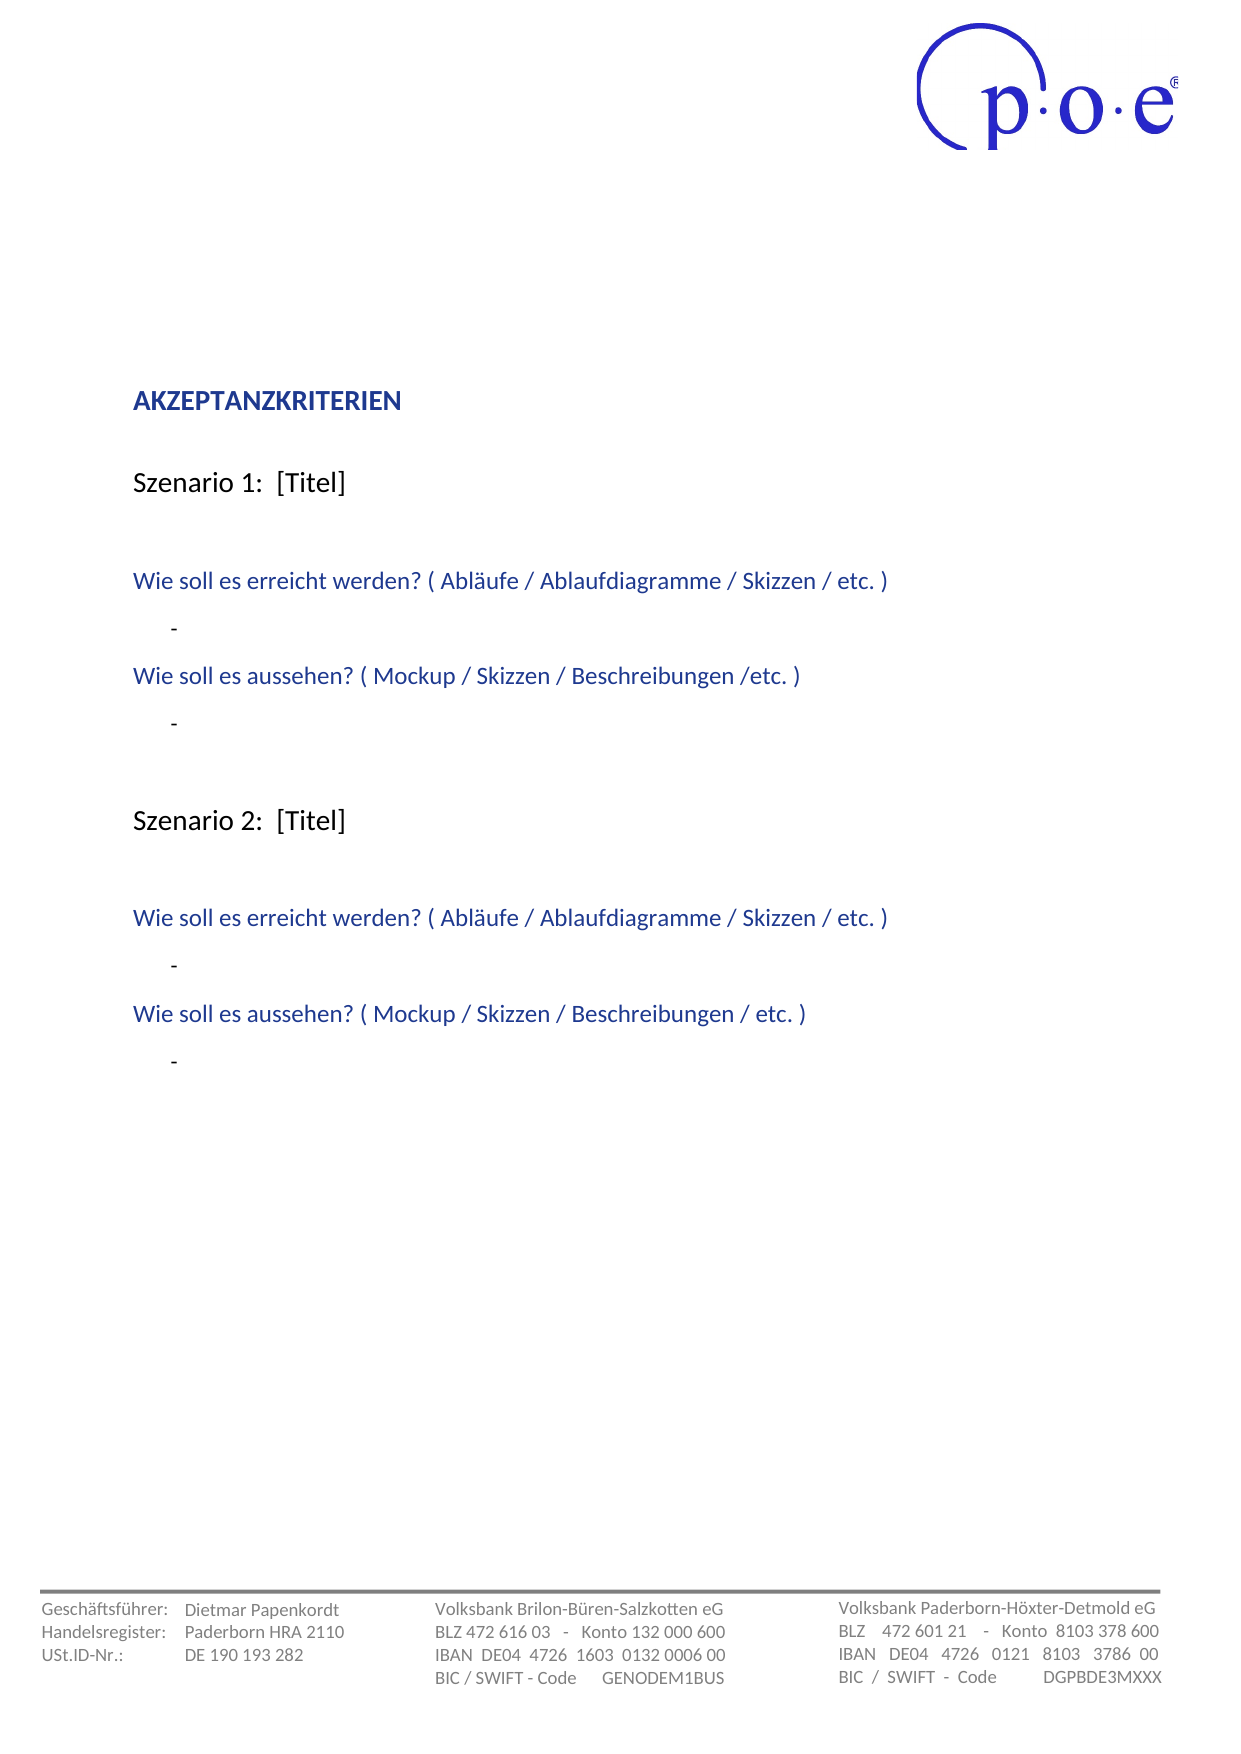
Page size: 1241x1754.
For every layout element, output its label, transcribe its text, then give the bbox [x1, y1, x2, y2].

text Wie soll es aussehen? ( Mockup / Skizzen / Beschreibungen / etc. ) [133, 998, 1093, 1028]
text Wie soll es erreicht werden? ( Abläufe / Ablaufdiagramme / Skizzen / etc. ) [133, 565, 1093, 595]
subtitle Akzeptanzkriterien [133, 382, 1093, 418]
text Wie soll es aussehen? ( Mockup / Skizzen / Beschreibungen /etc. ) [133, 660, 1093, 691]
picture [915, 23, 1178, 149]
text Szenario 1: [Titel] [133, 464, 1093, 500]
text Szenario 2: [Titel] [133, 802, 1093, 837]
text Wie soll es erreicht werden? ( Abläufe / Ablaufdiagramme / Skizzen / etc. ) [133, 902, 1093, 933]
